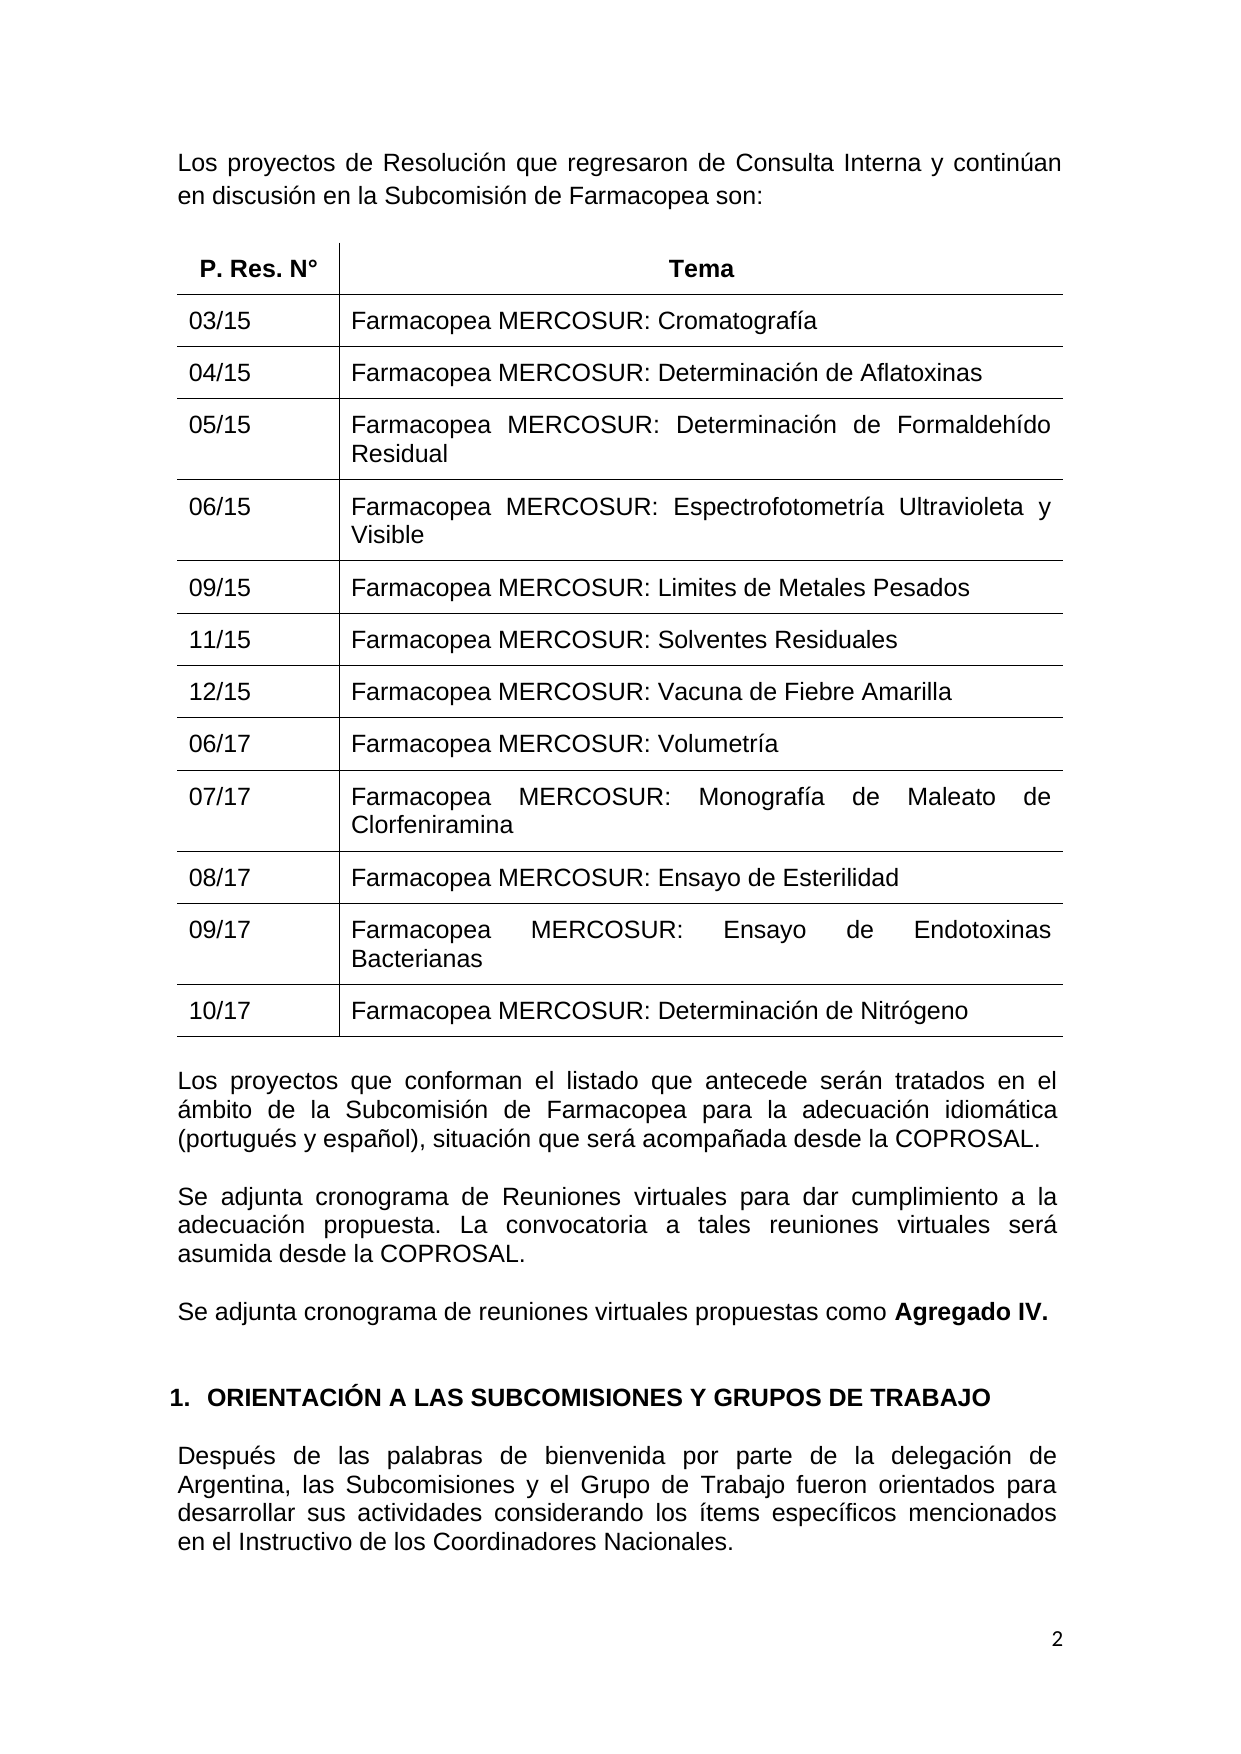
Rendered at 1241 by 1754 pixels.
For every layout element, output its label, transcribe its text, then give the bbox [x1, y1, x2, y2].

text Los proyectos de Resolución que regresaron de Consulta Interna y continúan en discusión en la Subcomisión de Farmacopea son: [177, 148, 1063, 209]
table_cell 07/17 [177, 771, 339, 851]
table_cell 04/15 [177, 347, 339, 398]
table_cell 05/15 [177, 399, 339, 479]
table_cell Farmacopea MERCOSUR: Espectrofotometría Ultravioleta y Visible [340, 480, 1063, 560]
table_cell Farmacopea MERCOSUR: Limites de Metales Pesados [340, 561, 1063, 613]
table_cell Farmacopea MERCOSUR: Ensayo de Esterilidad [340, 852, 1063, 903]
table_cell Farmacopea MERCOSUR: Determinación de Aflatoxinas [340, 347, 1063, 398]
table_cell Farmacopea MERCOSUR: Ensayo de Endotoxinas Bacterianas [340, 904, 1063, 984]
table_cell 09/15 [177, 561, 339, 613]
table_cell Farmacopea MERCOSUR: Volumetría [340, 718, 1063, 769]
text Los proyectos que conforman el listado que antecede serán tratados en el ámbito de la Subcomisión de Farmacopea para la adecuación idiomática (portugués y español), situación que será acompañada desde la COPROSAL. [177, 1066, 1058, 1153]
table_cell 09/17 [177, 904, 339, 984]
table_cell Farmacopea MERCOSUR: Vacuna de Fiebre Amarilla [340, 666, 1063, 717]
text Se adjunta cronograma de reuniones virtuales propuestas como Agregado IV. [177, 1297, 1058, 1326]
table_cell Farmacopea MERCOSUR: Cromatografía [340, 295, 1063, 346]
table_cell 10/17 [177, 985, 339, 1036]
table_cell Farmacopea MERCOSUR: Monografía de Maleato de Clorfeniramina [340, 771, 1063, 851]
table_cell 06/17 [177, 718, 339, 769]
table_cell Farmacopea MERCOSUR: Solventes Residuales [340, 614, 1063, 665]
table_cell 03/15 [177, 295, 339, 346]
table_cell Farmacopea MERCOSUR: Determinación de Nitrógeno [340, 985, 1063, 1036]
list ORIENTACIÓN A LAS SUBCOMISIONES Y GRUPOS DE TRABAJO [169, 1383, 1058, 1412]
table_cell Farmacopea MERCOSUR: Determinación de Formaldehído Residual [340, 399, 1063, 479]
table_cell 06/15 [177, 480, 339, 560]
table_header P. Res. N° [177, 243, 339, 294]
table_cell 12/15 [177, 666, 339, 717]
text Después de las palabras de bienvenida por parte de la delegación de Argentina, las Subcomisiones y el Grupo de Trabajo fueron orientados para desarrollar sus actividades considerando los ítems específicos mencionados en el Instructivo de los Coordinadores Nacionales. [177, 1441, 1058, 1556]
text Se adjunta cronograma de Reuniones virtuales para dar cumplimiento a la adecuación propuesta. La convocatoria a tales reuniones virtuales será asumida desde la COPROSAL. [177, 1182, 1058, 1268]
table_cell 08/17 [177, 852, 339, 903]
table_header Tema [340, 243, 1063, 294]
table_cell 11/15 [177, 614, 339, 665]
